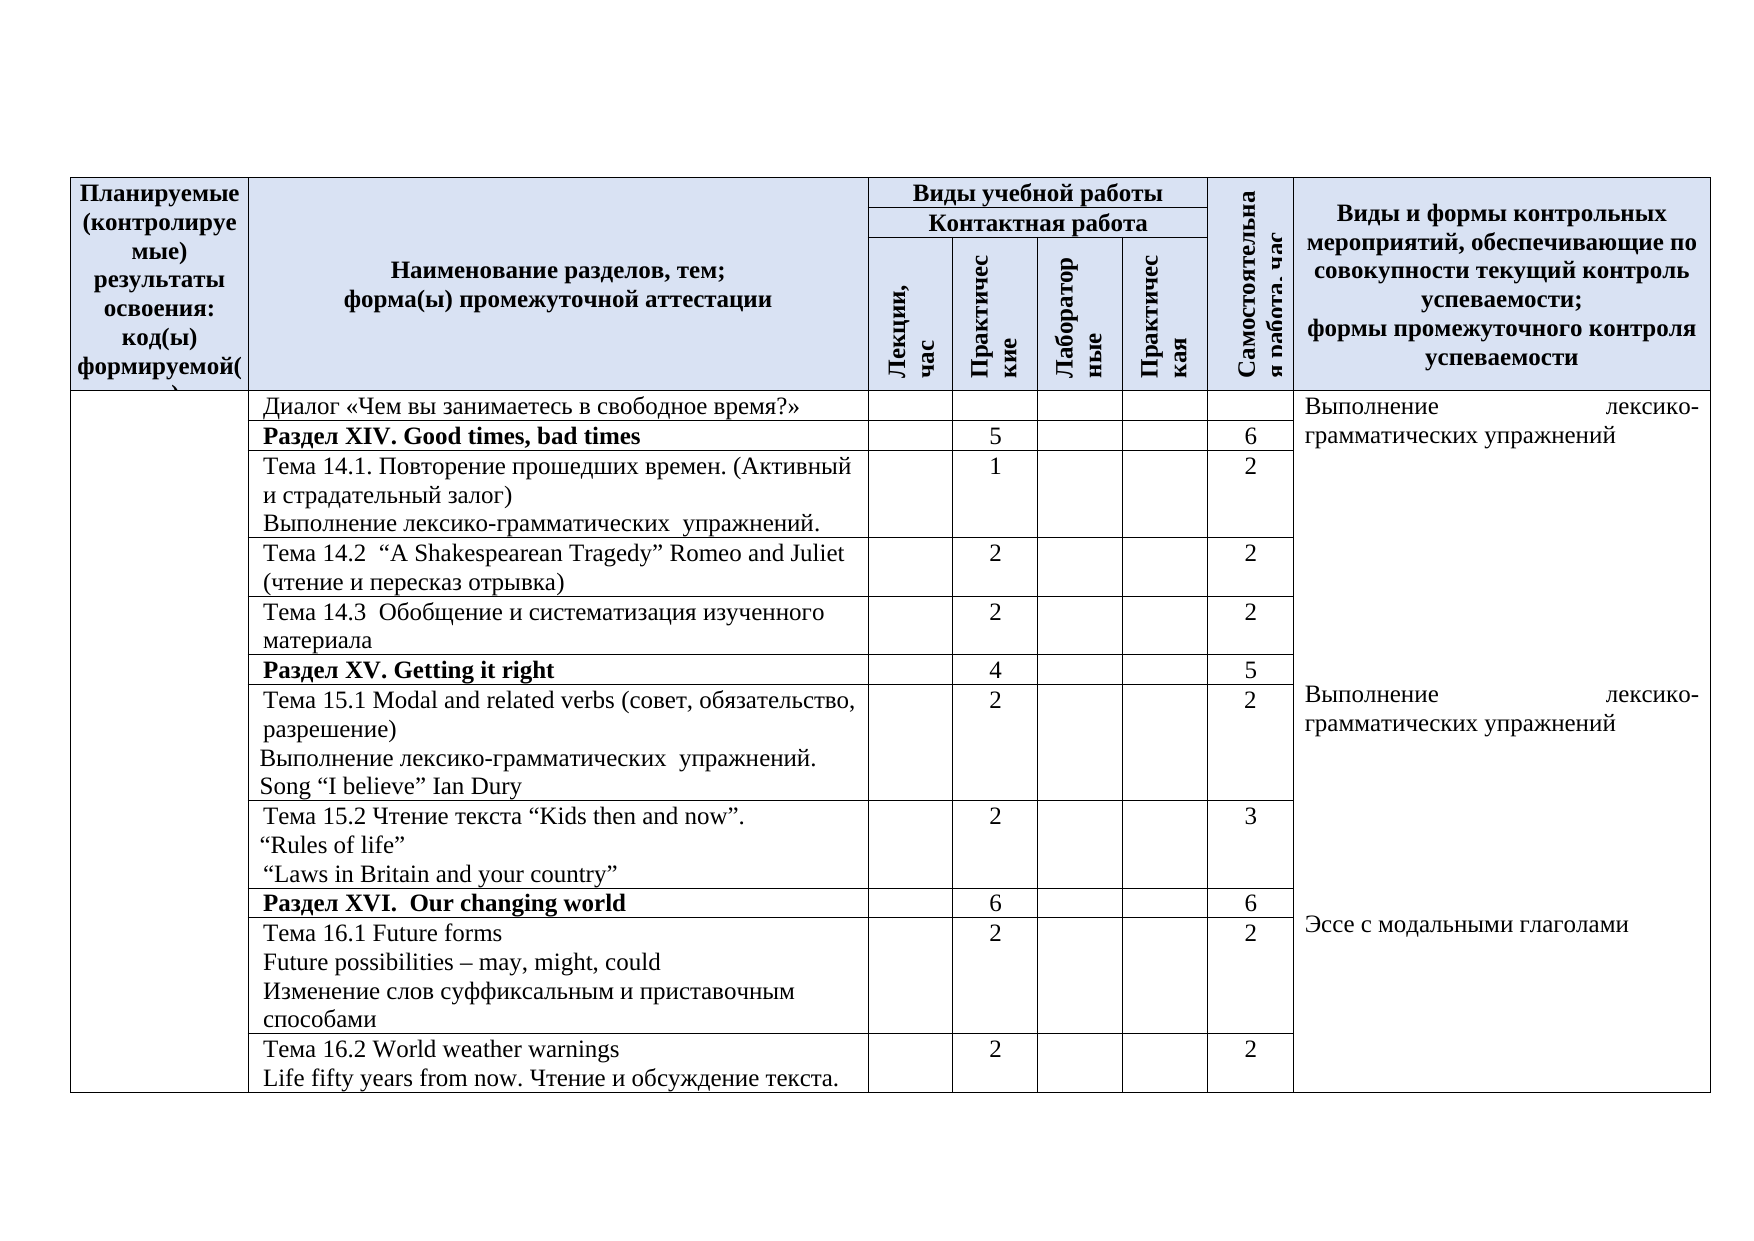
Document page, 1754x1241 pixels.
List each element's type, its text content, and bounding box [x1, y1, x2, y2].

table_cell [869, 538, 952, 596]
table_header Виды учебной работы [869, 178, 1207, 207]
table_cell 6 [953, 889, 1037, 917]
table_cell 2 [953, 918, 1037, 1033]
table_cell [869, 597, 952, 654]
table_cell [1038, 1034, 1122, 1092]
table_cell 2 [953, 597, 1037, 654]
table_cell [869, 391, 952, 420]
table_cell Тема 16.1 Future forms Future possibilities – may, might, could Изменение слов суффиксальным и приставочным способами [249, 918, 868, 1033]
table_cell [1123, 1034, 1207, 1092]
table_cell Контактная работа [869, 208, 1207, 237]
table_cell [1123, 421, 1207, 450]
table_cell 2 [1208, 391, 1293, 420]
table_cell [1123, 685, 1207, 800]
table_cell [869, 889, 952, 917]
table_cell 2 [1208, 538, 1293, 596]
table_cell [1123, 538, 1207, 596]
table_cell [1123, 451, 1207, 537]
table_cell 2 [1208, 451, 1293, 537]
table_cell [1038, 538, 1122, 596]
table_cell Раздел XIV. Good times, bad times [249, 421, 868, 450]
table_cell Практическая подготовка, час [1123, 238, 1207, 390]
table_cell Лекции, час [869, 238, 952, 390]
table_cell [1123, 391, 1207, 420]
table_cell [1123, 801, 1207, 887]
table_cell 2 [1208, 597, 1293, 654]
table_cell 2 [953, 685, 1037, 800]
table_cell 2 [953, 801, 1037, 887]
table_cell Тема 14.1. Повторение прошедших времен. (Активный и страдательный залог) Выполнение лексико-грамматических упражнений. [249, 451, 868, 537]
table_cell [1038, 918, 1122, 1033]
table_cell [1123, 597, 1207, 654]
table_cell 6 [1208, 889, 1293, 917]
table_cell [1038, 801, 1122, 887]
table_cell 2 [953, 1034, 1037, 1092]
table_cell Тема 14.2 “A Shakespearean Tragedy” Romeo and Juliet (чтение и пересказ отрывка) [249, 538, 868, 596]
table_cell [1038, 889, 1122, 917]
table_cell 2 [1208, 918, 1293, 1033]
table_cell [1123, 889, 1207, 917]
table_cell [869, 918, 952, 1033]
table_header Самостоятельная работа, час [1208, 178, 1293, 390]
table_cell Практические занятия, час [953, 238, 1037, 390]
table_cell [869, 801, 952, 887]
table_cell [1038, 421, 1122, 450]
table_cell [1123, 655, 1207, 684]
table_header Планируемые (контролируемые) результаты освоения: код(ы) формируемой(ых) компетенции(й) и индикаторов достижения компетенций [71, 178, 248, 390]
table_cell [1123, 918, 1207, 1033]
table_cell [1038, 655, 1122, 684]
table_cell Раздел XV. Getting it right [249, 655, 868, 684]
table_cell [1038, 451, 1122, 537]
table_cell Тема 13.3. Чтение и обсуждение текста “Charles, Prince of Wales” “How much do they earn?” Диалог «Чем вы занимаетесь в свободное время?» [249, 391, 868, 420]
table_header Наименование разделов, тем; форма(ы) промежуточной аттестации [249, 178, 868, 390]
table_cell 6 [1208, 421, 1293, 450]
table_cell 2 [953, 538, 1037, 596]
table_cell [869, 685, 952, 800]
table_cell 1 [953, 451, 1037, 537]
table_cell 4 [953, 655, 1037, 684]
table_cell Раздел XVI. Our changing world [249, 889, 868, 917]
table_cell Тема 15.1 Modal and related verbs (совет, обязательство, разрешение) Выполнение лексико-грамматических упражнений. Song “I believe” Ian Dury [249, 685, 868, 800]
table_cell 2 [953, 391, 1037, 420]
table_cell [1038, 597, 1122, 654]
table_cell [869, 655, 952, 684]
table_cell [1038, 685, 1122, 800]
table_cell 2 [1208, 1034, 1293, 1092]
table_cell [869, 1034, 952, 1092]
table_cell Лабораторные работы/ индивидуальные занятия, час [1038, 238, 1122, 390]
table_cell [869, 451, 952, 537]
table_cell [1038, 391, 1122, 420]
table_header Виды и формы контрольных мероприятий, обеспечивающие по совокупности текущий контроль успеваемости; формы промежуточного контроля успеваемости [1294, 178, 1710, 390]
table_cell Тема 14.3 Обобщение и систематизация изученного материала [249, 597, 868, 654]
table_cell [869, 421, 952, 450]
table_cell 5 [1208, 655, 1293, 684]
table_cell 5 [953, 421, 1037, 450]
table_cell Тема 16.2 World weather warnings Life fifty years from now. Чтение и обсуждение текста. Выполнение лексико-грамматических упражнений. Modal of probability [249, 1034, 868, 1092]
table_cell 2 [1208, 685, 1293, 800]
table_cell 3 [1208, 801, 1293, 887]
table_cell Тема 15.2 Чтение текста “Kids then and now”. “Rules of life” “Laws in Britain and your country” [249, 801, 868, 887]
